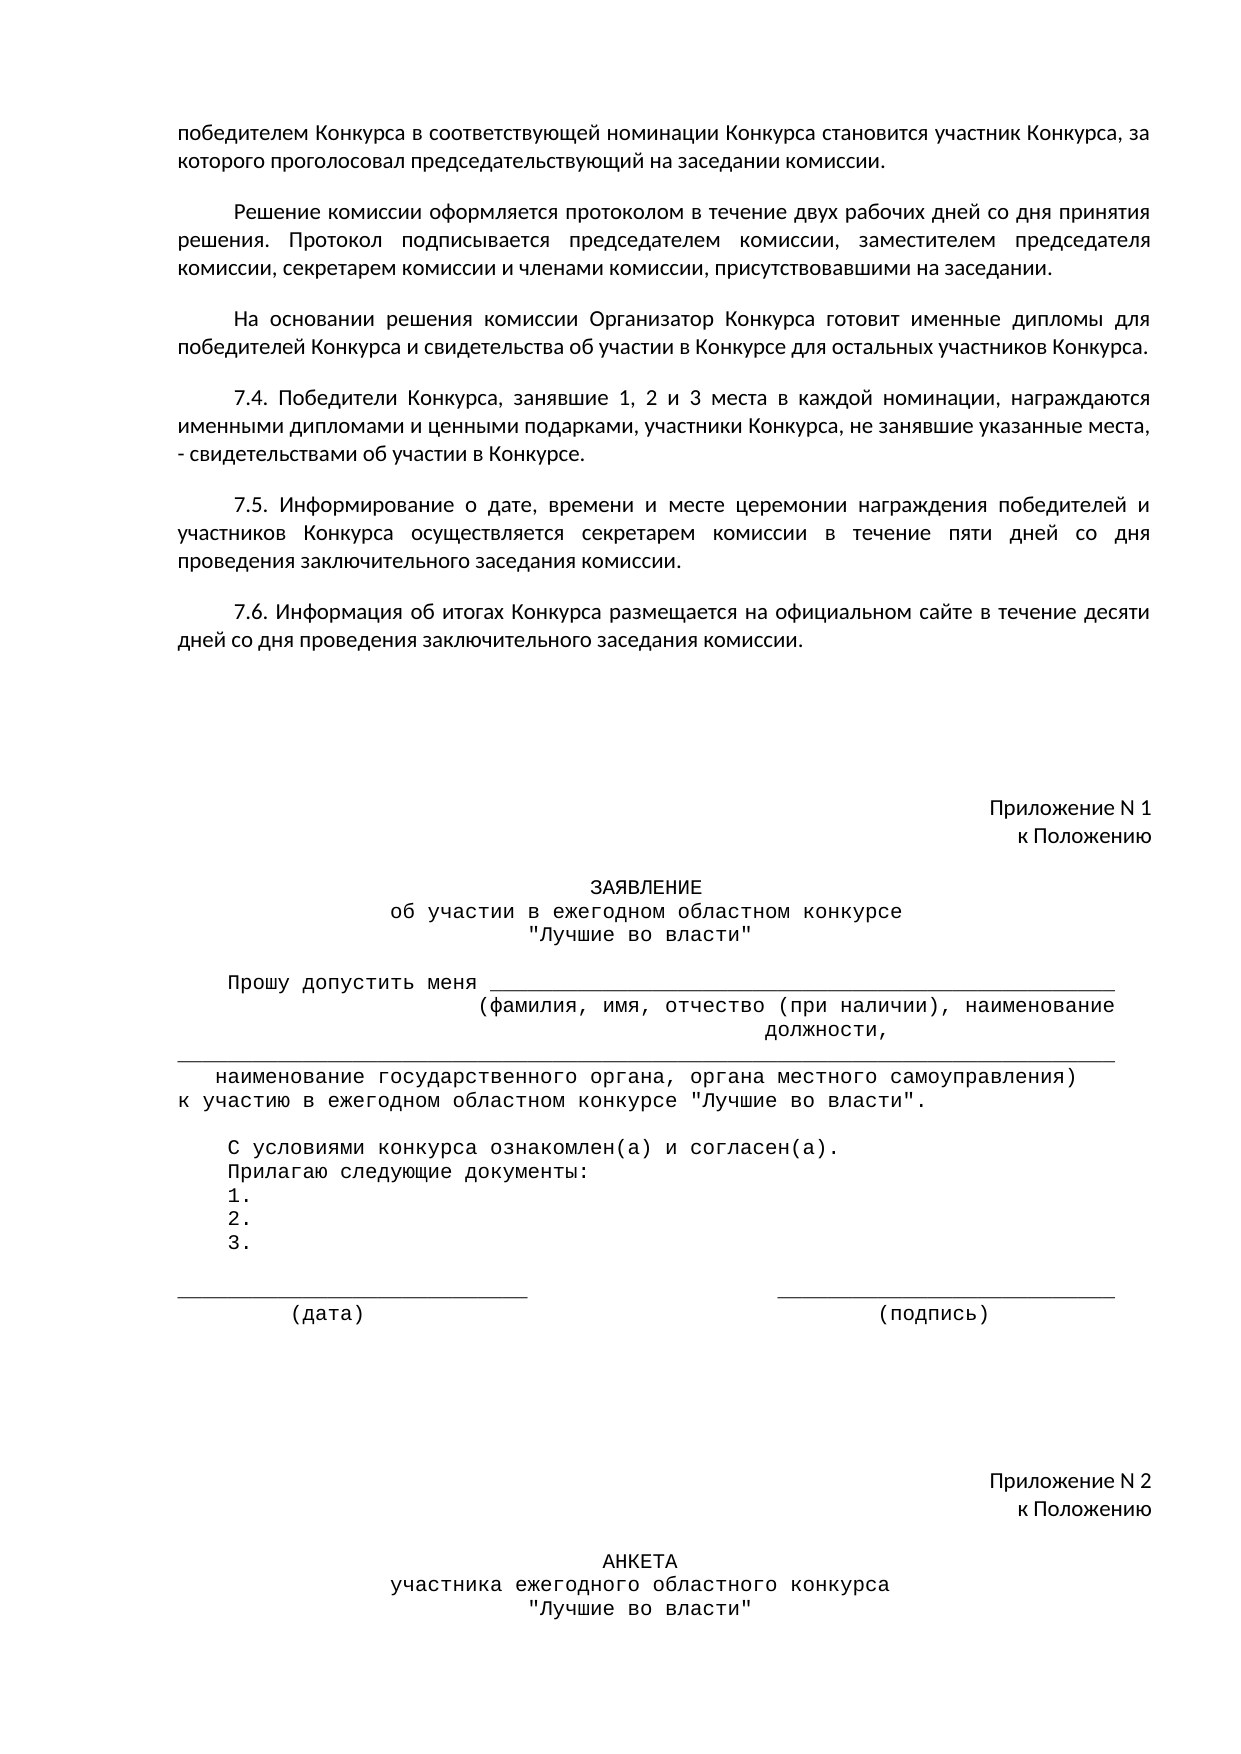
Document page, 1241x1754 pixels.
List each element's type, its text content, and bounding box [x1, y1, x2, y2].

text 7.5. Информирование о дате, времени и месте церемонии награждения победителей и участников Конкурса осуществляется секретарем комиссии в течение пяти дней со дня проведения заключительного заседания комиссии. [177, 490, 1152, 574]
text наименование государственного органа, органа местного самоуправления) [177, 1066, 1152, 1090]
text 1. [177, 1184, 1152, 1208]
text Приложение N 2 [177, 1467, 1152, 1494]
text 3. [177, 1232, 1152, 1256]
text ___________________________________________________________________________ [177, 1043, 1152, 1066]
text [177, 118, 1152, 174]
text Решение комиссии оформляется протоколом в течение двух рабочих дней со дня принятия решения. Протокол подписывается председателем комиссии, заместителем председателя комиссии, секретарем комиссии и членами комиссии, присутствовавшими на заседании. [177, 197, 1152, 281]
text ____________________________ ___________________________ [177, 1279, 1152, 1303]
text (дата) (подпись) [177, 1303, 1152, 1326]
text должности, [177, 1019, 1152, 1043]
text С условиями конкурса ознакомлен(а) и согласен(а). [177, 1137, 1152, 1161]
text (фамилия, имя, отчество (при наличии), наименование [177, 995, 1152, 1019]
text к Положению [177, 821, 1152, 849]
text Прилагаю следующие документы: [177, 1161, 1152, 1184]
text АНКЕТА [177, 1551, 1152, 1574]
text Приложение N 1 [177, 793, 1152, 821]
text Прошу допустить меня __________________________________________________ [177, 972, 1152, 995]
text к Положению [177, 1494, 1152, 1523]
text 7.6. Информация об итогах Конкурса размещается на официальном сайте в течение десяти дней со дня проведения заключительного заседания комиссии. [177, 597, 1152, 653]
text "Лучшие во власти" [177, 1598, 1152, 1622]
text 7.4. Победители Конкурса, занявшие 1, 2 и 3 места в каждой номинации, награждаются именными дипломами и ценными подарками, участники Конкурса, не занявшие указанные места, - свидетельствами об участии в Конкурсе. [177, 383, 1152, 467]
text об участии в ежегодном областном конкурсе [177, 901, 1152, 924]
text участника ежегодного областного конкурса [177, 1574, 1152, 1598]
text ЗАЯВЛЕНИЕ [177, 877, 1152, 901]
text "Лучшие во власти" [177, 924, 1152, 948]
text к участию в ежегодном областном конкурсе "Лучшие во власти". [177, 1090, 1152, 1114]
text 2. [177, 1208, 1152, 1232]
text На основании решения комиссии Организатор Конкурса готовит именные дипломы для победителей Конкурса и свидетельства об участии в Конкурсе для остальных участников Конкурса. [177, 304, 1152, 360]
